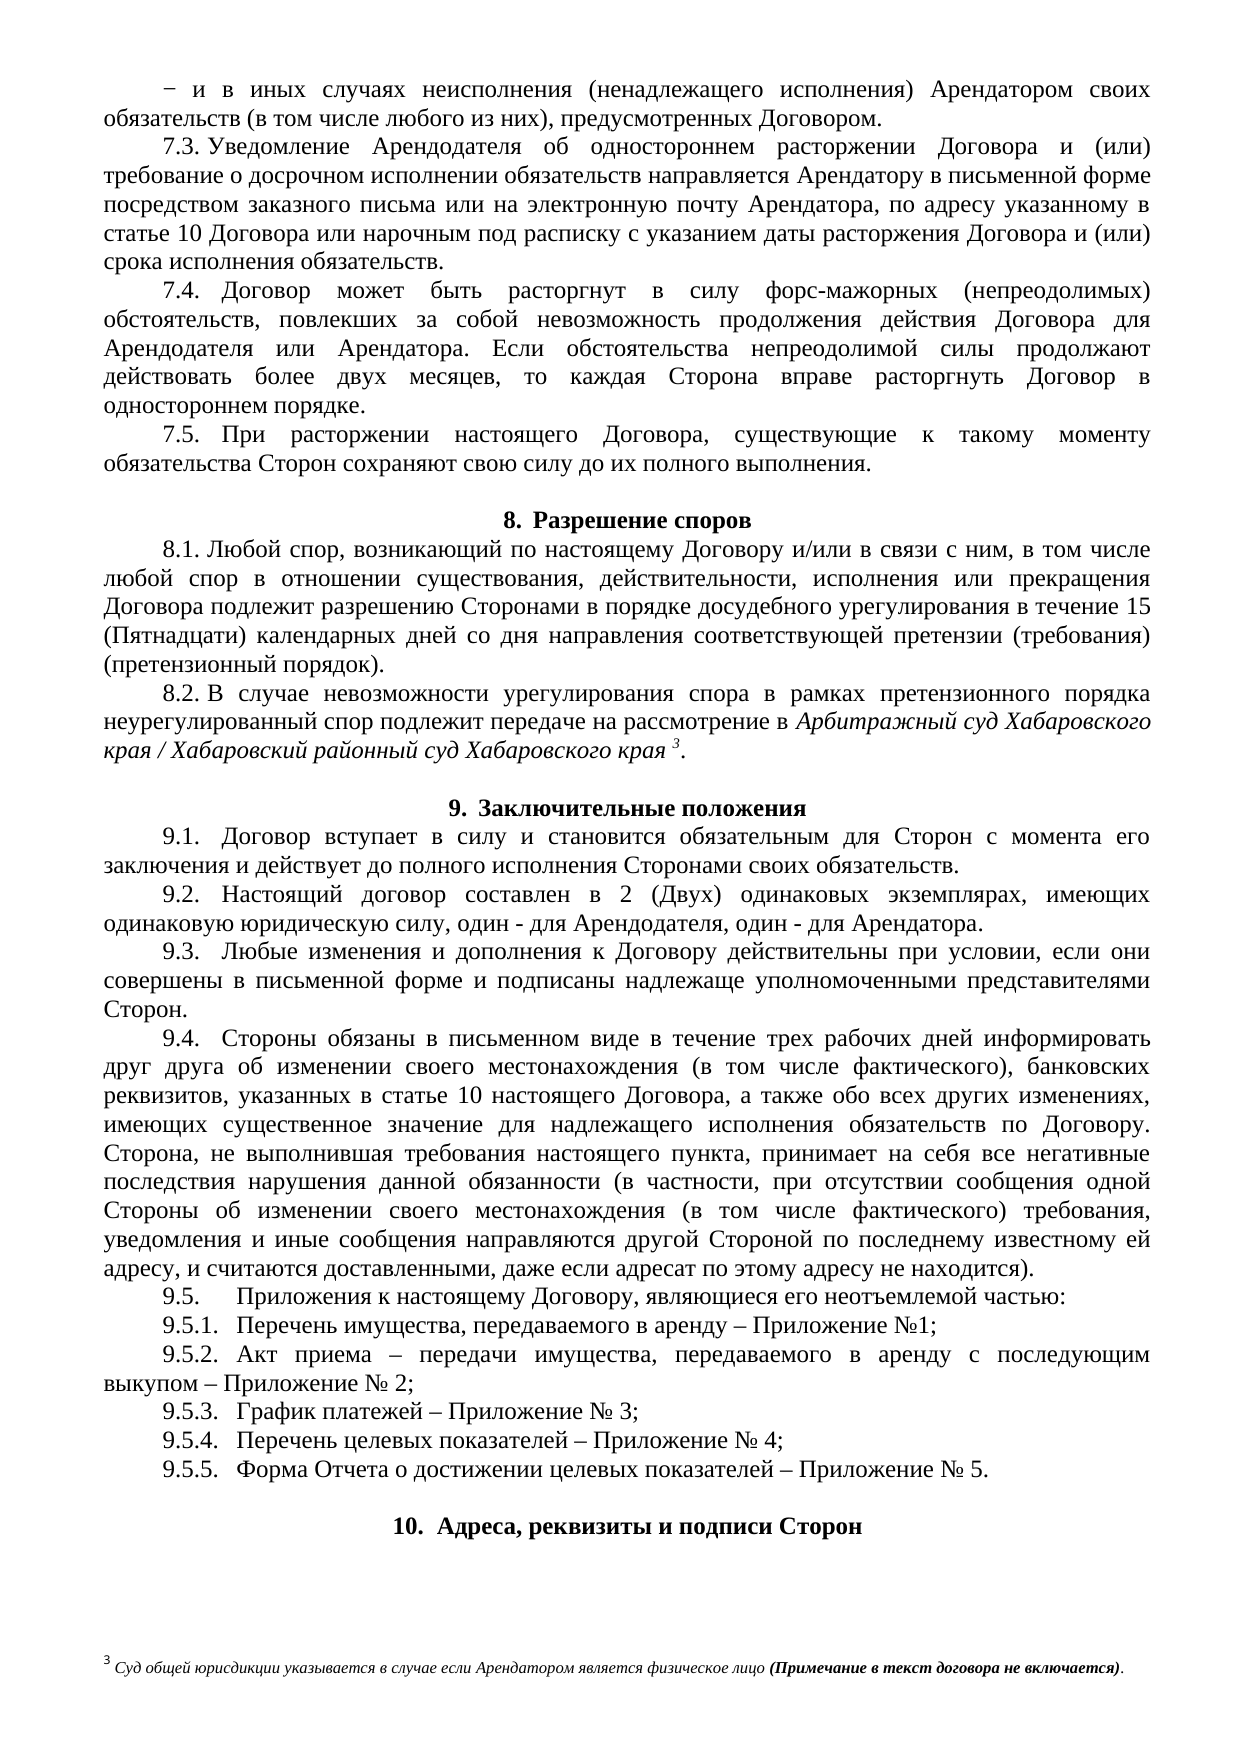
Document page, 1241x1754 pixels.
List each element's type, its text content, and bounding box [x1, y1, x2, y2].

list В случае невозможности урегулирования спора в рамках претензионного порядка неурегулированный спор подлежит передаче на рассмотрение в Арбитражный суд Хабаровского края / Хабаровский районный суд Хабаровского края . [103, 678, 1152, 764]
list Адреса, реквизиты и подписи Сторон [103, 1511, 1152, 1540]
list Приложения к настоящему Договору, являющиеся его неотъемлемой частью: [103, 1281, 1152, 1310]
list Перечень имущества, передаваемого в аренду – Приложение №1; [103, 1310, 1152, 1339]
list Договор вступает в силу и становится обязательным для Сторон с момента его заключения и действует до полного исполнения Сторонами своих обязательств. [103, 821, 1152, 879]
list Акт приема – передачи имущества, передаваемого в аренду с последующим выкупом – Приложение № 2; [103, 1339, 1152, 1396]
list При расторжении настоящего Договора, существующие к такому моменту обязательства Сторон сохраняют свою силу до их полного выполнения. [103, 419, 1152, 476]
list Уведомление Арендодателя об одностороннем расторжении Договора и (или) требование о досрочном исполнении обязательств направляется Арендатору в письменной форме посредством заказного письма или на электронную почту Арендатора, по адресу указанному в статье 10 Договора или нарочным под расписку с указанием даты расторжения Договора и (или) срока исполнения обязательств. [103, 131, 1152, 275]
list Любые изменения и дополнения к Договору действительны при условии, если они совершены в письменной форме и подписаны надлежаще уполномоченными представителями Сторон. [103, 936, 1152, 1023]
list График платежей – Приложение № 3; [103, 1396, 1152, 1425]
list Стороны обязаны в письменном виде в течение трех рабочих дней информировать друг друга об изменении своего местонахождения (в том числе фактического), банковских реквизитов, указанных в статье 10 настоящего Договора, а также обо всех других изменениях, имеющих существенное значение для надлежащего исполнения обязательств по Договору. Сторона, не выполнившая требования настоящего пункта, принимает на себя все негативные последствия нарушения данной обязанности (в частности, при отсутствии сообщения одной Стороны об изменении своего местонахождения (в том числе фактического) требования, уведомления и иные сообщения направляются другой Стороной по последнему известному ей адресу, и считаются доставленными, даже если адресат по этому адресу не находится). [103, 1023, 1152, 1281]
list Форма Отчета о достижении целевых показателей – Приложение № 5. [103, 1454, 1152, 1483]
list Перечень целевых показателей – Приложение № 4; [103, 1425, 1152, 1454]
list Разрешение споров [103, 505, 1152, 534]
list и в иных случаях неисполнения (ненадлежащего исполнения) Арендатором своих обязательств (в том числе любого из них), предусмотренных Договором. [103, 74, 1152, 131]
list Любой спор, возникающий по настоящему Договору и/или в связи с ним, в том числе любой спор в отношении существования, действительности, исполнения или прекращения Договора подлежит разрешению Сторонами в порядке досудебного урегулирования в течение 15 (Пятнадцати) календарных дней со дня направления соответствующей претензии (требования) (претензионный порядок). [103, 534, 1152, 678]
list Настоящий договор составлен в 2 (Двух) одинаковых экземплярах, имеющих одинаковую юридическую силу, один - для Арендодателя, один - для Арендатора. [103, 879, 1152, 936]
list Договор может быть расторгнут в силу форс-мажорных (непреодолимых) обстоятельств, повлекших за собой невозможность продолжения действия Договора для Арендодателя или Арендатора. Если обстоятельства непреодолимой силы продолжают действовать более двух месяцев, то каждая Сторона вправе расторгнуть Договор в одностороннем порядке. [103, 275, 1152, 419]
list Заключительные положения [103, 793, 1152, 821]
